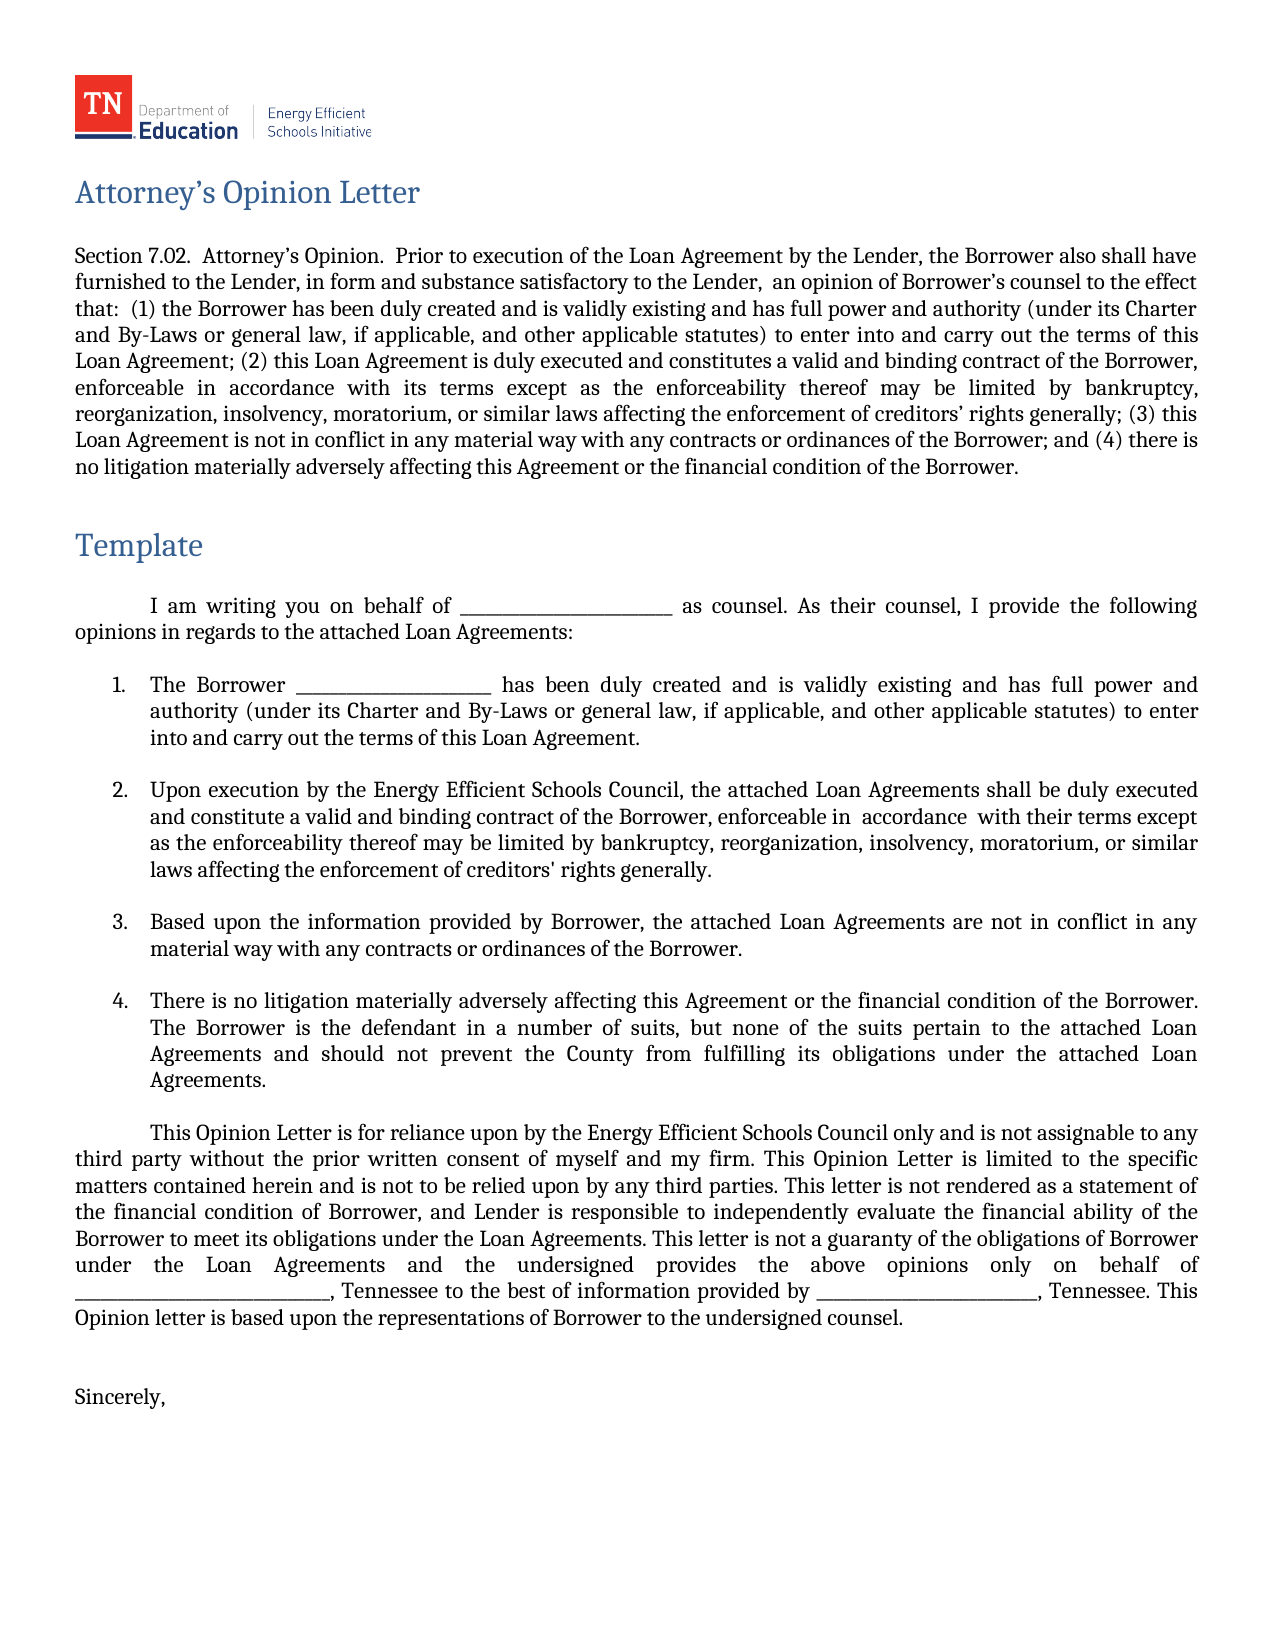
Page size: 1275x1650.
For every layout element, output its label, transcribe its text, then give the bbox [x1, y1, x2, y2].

text Sincerely, [75, 1383, 1200, 1410]
text I am writing you on behalf of _________________________ as counsel. As their counsel, I provide the following opinions in regards to the attached Loan Agreements: [75, 593, 1200, 646]
text Section 7.02. Attorney’s Opinion. Prior to execution of the Loan Agreement by the Lender, the Borrower also shall have furnished to the Lender, in form and substance satisfactory to the Lender, an opinion of Borrower’s counsel to the effect that: (1) the Borrower has been duly created and is validly existing and has full power and authority (under its Charter and By-Laws or general law, if applicable, and other applicable statutes) to enter into and carry out the terms of this Loan Agreement; (2) this Loan Agreement is duly executed and constitutes a valid and binding contract of the Borrower, enforceable in accordance with its terms except as the enforceability thereof may be limited by bankruptcy, reorganization, insolvency, moratorium, or similar laws affecting the enforcement of creditors’ rights generally; (3) this Loan Agreement is not in conflict in any material way with any contracts or ordinances of the Borrower; and (4) there is no litigation materially adversely affecting this Agreement or the financial condition of the Borrower. [75, 243, 1200, 480]
list Based upon the information provided by Borrower, the attached Loan Agreements are not in conflict in any material way with any contracts or ordinances of the Borrower. [112, 909, 1200, 962]
text This Opinion Letter is for reliance upon by the Energy Efficient Schools Council only and is not assignable to any third party without the prior written consent of myself and my firm. This Opinion Letter is limited to the specific matters contained herein and is not to be relied upon by any third parties. This letter is not rendered as a statement of the financial condition of Borrower, and Lender is responsible to independently evaluate the financial ability of the Borrower to meet its obligations under the Loan Agreements. This letter is not a guaranty of the obligations of Borrower under the Loan Agreements and the undersigned provides the above opinions only on behalf of ______________________________, Tennessee to the best of information provided by __________________________, Tennessee. This Opinion letter is based upon the representations of Borrower to the undersigned counsel. [75, 1120, 1200, 1331]
list There is no litigation materially adversely affecting this Agreement or the financial condition of the Borrower. The Borrower is the defendant in a number of suits, but none of the suits pertain to the attached Loan Agreements and should not prevent the County from fulfilling its obligations under the attached Loan Agreements. [112, 988, 1200, 1093]
list The Borrower _______________________ has been duly created and is validly existing and has full power and authority (under its Charter and By-Laws or general law, if applicable, and other applicable statutes) to enter into and carry out the terms of this Loan Agreement. [112, 672, 1200, 751]
picture [75, 75, 372, 139]
subtitle Attorney’s Opinion Letter [75, 174, 1200, 212]
subtitle Template [75, 526, 1200, 565]
list Upon execution by the Energy Efficient Schools Council, the attached Loan Agreements shall be duly executed and constitute a valid and binding contract of the Borrower, enforceable in accordance with their terms except as the enforceability thereof may be limited by bankruptcy, reorganization, insolvency, moratorium, or similar laws affecting the enforcement of creditors' rights generally. [112, 777, 1200, 883]
